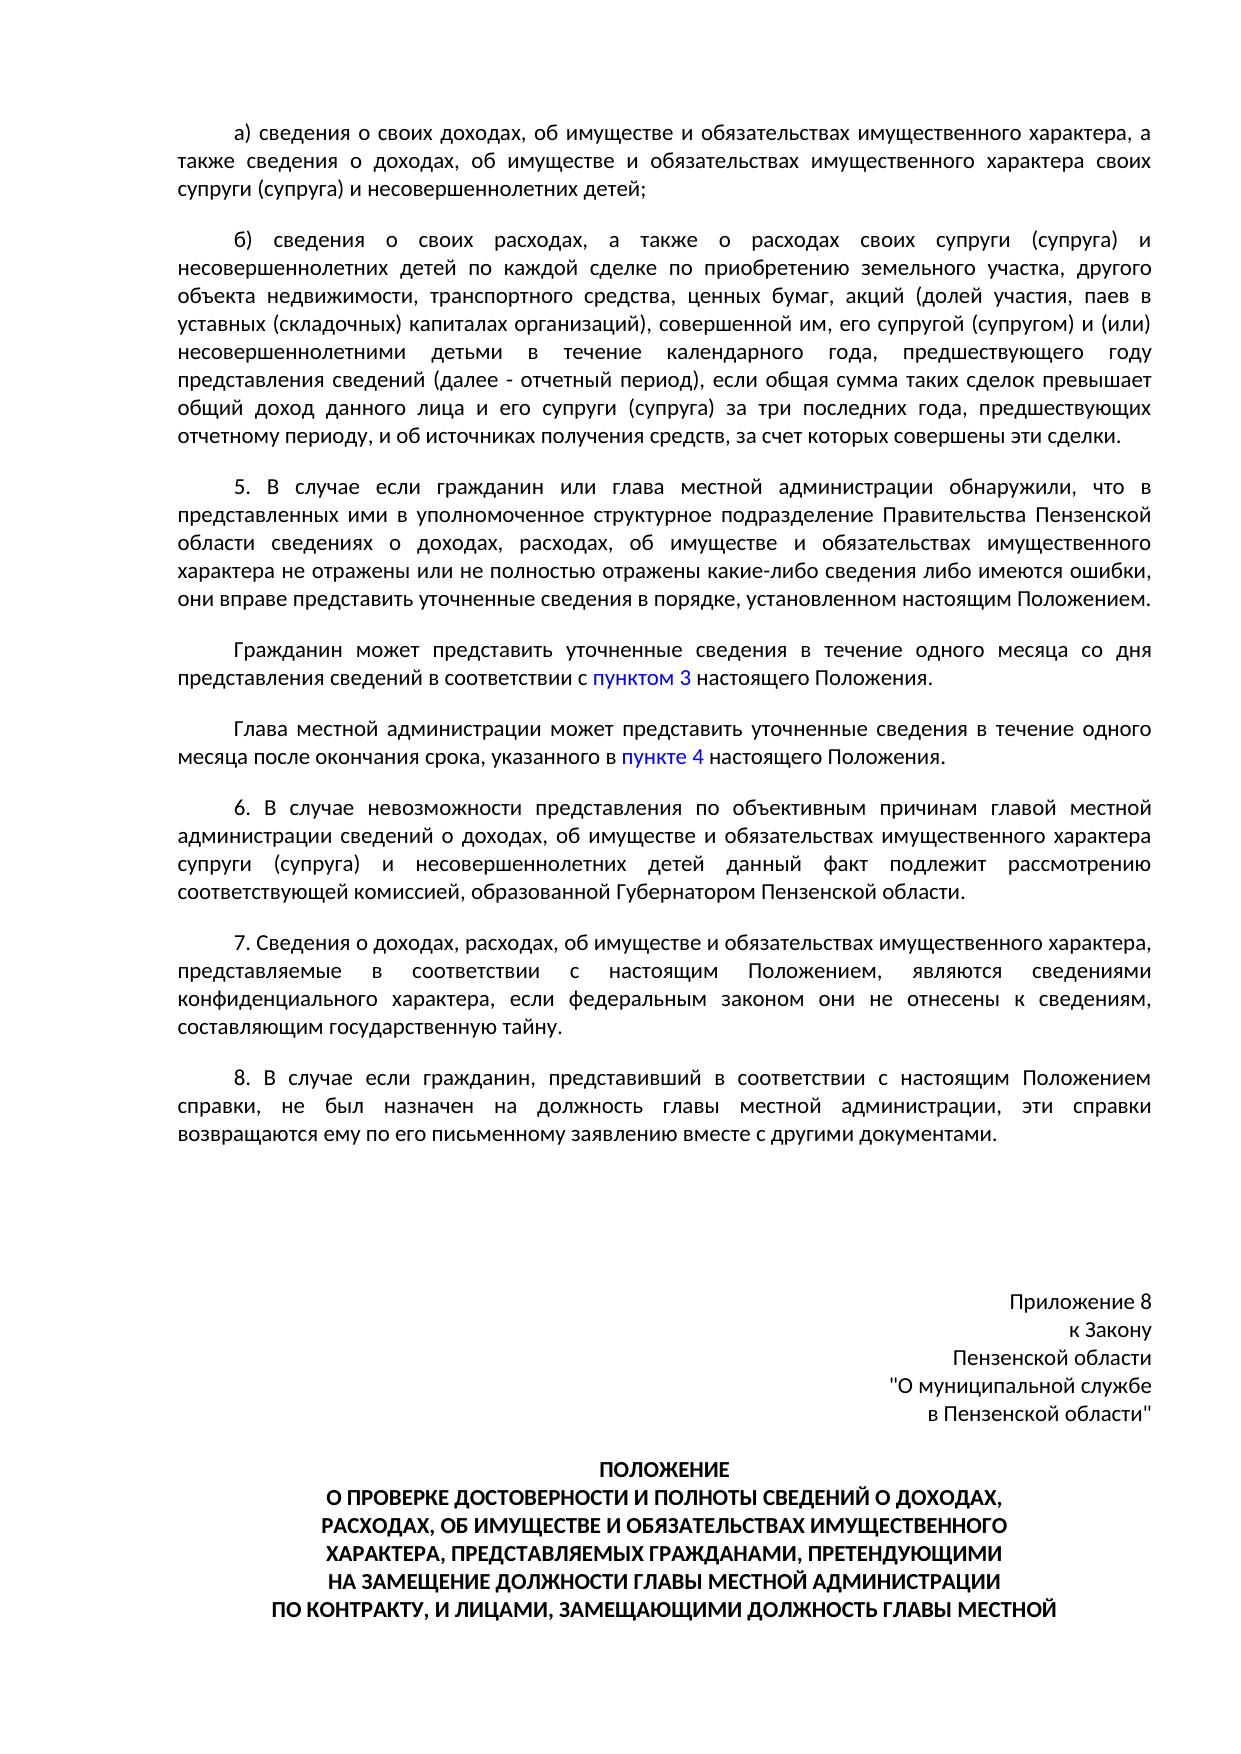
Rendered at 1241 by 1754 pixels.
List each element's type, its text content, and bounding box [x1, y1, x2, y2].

title О ПРОВЕРКЕ ДОСТОВЕРНОСТИ И ПОЛНОТЫ СВЕДЕНИЙ О ДОХОДАХ, [177, 1483, 1152, 1511]
text "О муниципальной службе [177, 1371, 1152, 1399]
text б) сведения о своих расходах, а также о расходах своих супруги (супруга) и несовершеннолетних детей по каждой сделке по приобретению земельного участка, другого объекта недвижимости, транспортного средства, ценных бумаг, акций (долей участия, паев в уставных (складочных) капиталах организаций), совершенной им, его супругой (супругом) и (или) несовершеннолетними детьми в течение календарного года, предшествующего году представления сведений (далее - отчетный период), если общая сумма таких сделок превышает общий доход данного лица и его супруги (супруга) за три последних года, предшествующих отчетному периоду, и об источниках получения средств, за счет которых совершены эти сделки. [177, 225, 1152, 449]
text 8. В случае если гражданин, представивший в соответствии с настоящим Положением справки, не был назначен на должность главы местной администрации, эти справки возвращаются ему по его письменному заявлению вместе с другими документами. [177, 1063, 1152, 1147]
title РАСХОДАХ, ОБ ИМУЩЕСТВЕ И ОБЯЗАТЕЛЬСТВАХ ИМУЩЕСТВЕННОГО [177, 1511, 1152, 1539]
title ПО КОНТРАКТУ, И ЛИЦАМИ, ЗАМЕЩАЮЩИМИ ДОЛЖНОСТЬ ГЛАВЫ МЕСТНОЙ [177, 1596, 1152, 1623]
text Гражданин может представить уточненные сведения в течение одного месяца со дня представления сведений в соответствии с пунктом 3 настоящего Положения. [177, 635, 1152, 691]
text Пензенской области [177, 1343, 1152, 1371]
title ХАРАКТЕРА, ПРЕДСТАВЛЯЕМЫХ ГРАЖДАНАМИ, ПРЕТЕНДУЮЩИМИ [177, 1539, 1152, 1567]
text к Закону [177, 1315, 1152, 1343]
text Глава местной администрации может представить уточненные сведения в течение одного месяца после окончания срока, указанного в пункте 4 настоящего Положения. [177, 714, 1152, 770]
text Приложение 8 [177, 1287, 1152, 1315]
text 5. В случае если гражданин или глава местной администрации обнаружили, что в представленных ими в уполномоченное структурное подразделение Правительства Пензенской области сведениях о доходах, расходах, об имуществе и обязательствах имущественного характера не отражены или не полностью отражены какие-либо сведения либо имеются ошибки, они вправе представить уточненные сведения в порядке, установленном настоящим Положением. [177, 472, 1152, 612]
title НА ЗАМЕЩЕНИЕ ДОЛЖНОСТИ ГЛАВЫ МЕСТНОЙ АДМИНИСТРАЦИИ [177, 1567, 1152, 1596]
text а) сведения о своих доходах, об имуществе и обязательствах имущественного характера, а также сведения о доходах, об имуществе и обязательствах имущественного характера своих супруги (супруга) и несовершеннолетних детей; [177, 118, 1152, 202]
text 7. Сведения о доходах, расходах, об имуществе и обязательствах имущественного характера, представляемые в соответствии с настоящим Положением, являются сведениями конфиденциального характера, если федеральным законом они не отнесены к сведениям, составляющим государственную тайну. [177, 928, 1152, 1040]
text в Пензенской области" [177, 1399, 1152, 1427]
text 6. В случае невозможности представления по объективным причинам главой местной администрации сведений о доходах, об имуществе и обязательствах имущественного характера супруги (супруга) и несовершеннолетних детей данный факт подлежит рассмотрению соответствующей комиссией, образованной Губернатором Пензенской области. [177, 793, 1152, 905]
title ПОЛОЖЕНИЕ [177, 1455, 1152, 1483]
